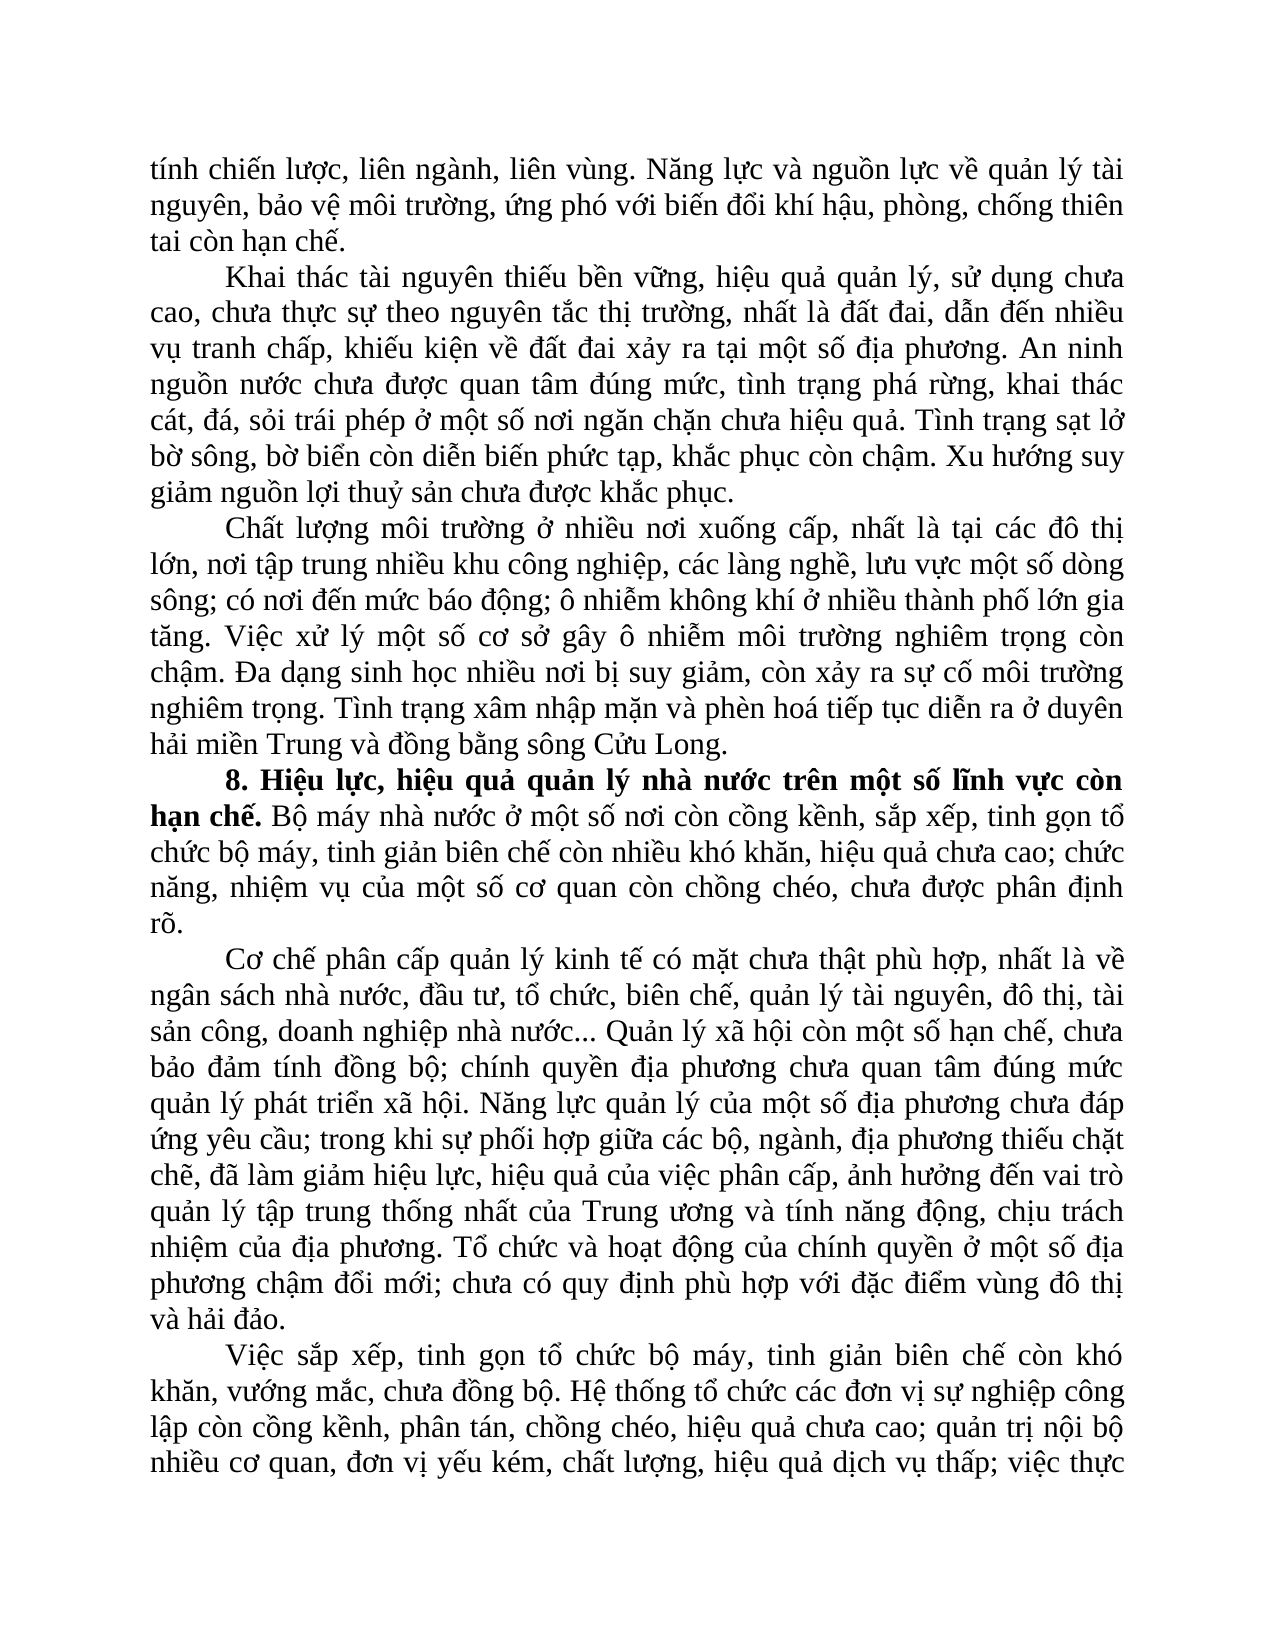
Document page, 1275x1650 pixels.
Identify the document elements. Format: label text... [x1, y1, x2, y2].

text Cơ chế phân cấp quản lý kinh tế có mặt chưa thật phù hợp, nhất là về ngân sách nhà nước, đầu tư, tổ chức, biên chế, quản lý tài nguyên, đô thị, tài sản công, doanh nghiệp nhà nước... Quản lý xã hội còn một số hạn chế, chưa bảo đảm tính đồng bộ; chính quyền địa phương chưa quan tâm đúng mức quản lý phát triển xã hội. Năng lực quản lý của một số địa phương chưa đáp ứng yêu cầu; trong khi sự phối hợp giữa các bộ, ngành, địa phương thiếu chặt chẽ, đã làm giảm hiệu lực, hiệu quả của việc phân cấp, ảnh hưởng đến vai trò quản lý tập trung thống nhất của Trung ương và tính năng động, chịu trách nhiệm của địa phương. Tổ chức và hoạt động của chính quyền ở một số địa phương chậm đổi mới; chưa có quy định phù hợp với đặc điểm vùng đô thị và hải đảo. [150, 941, 1125, 1336]
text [150, 1336, 1125, 1480]
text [150, 150, 1125, 258]
text Khai thác tài nguyên thiếu bền vững, hiệu quả quản lý, sử dụng chưa cao, chưa thực sự theo nguyên tắc thị trường, nhất là đất đai, dẫn đến nhiều vụ tranh chấp, khiếu kiện về đất đai xảy ra tại một số địa phương. An ninh nguồn nước chưa được quan tâm đúng mức, tình trạng phá rừng, khai thác cát, đá, sỏi trái phép ở một số nơi ngăn chặn chưa hiệu quả. Tình trạng sạt lở bờ sông, bờ biển còn diễn biến phức tạp, khắc phục còn chậm. Xu hướng suy giảm nguồn lợi thuỷ sản chưa được khắc phục. [150, 258, 1125, 509]
text 8. Hiệu lực, hiệu quả quản lý nhà nước trên một số lĩnh vực còn hạn chế. Bộ máy nhà nước ở một số nơi còn cồng kềnh, sắp xếp, tinh gọn tổ chức bộ máy, tinh giản biên chế còn nhiều khó khăn, hiệu quả chưa cao; chức năng, nhiệm vụ của một số cơ quan còn chồng chéo, chưa được phân định rõ. [150, 761, 1125, 941]
text Chất lượng môi trường ở nhiều nơi xuống cấp, nhất là tại các đô thị lớn, nơi tập trung nhiều khu công nghiệp, các làng nghề, lưu vực một số dòng sông; có nơi đến mức báo động; ô nhiễm không khí ở nhiều thành phố lớn gia tăng. Việc xử lý một số cơ sở gây ô nhiễm môi trường nghiêm trọng còn chậm. Đa dạng sinh học nhiều nơi bị suy giảm, còn xảy ra sự cố môi trường nghiêm trọng. Tình trạng xâm nhập mặn và phèn hoá tiếp tục diễn ra ở duyên hải miền Trung và đồng bằng sông Cửu Long. [150, 509, 1125, 761]
